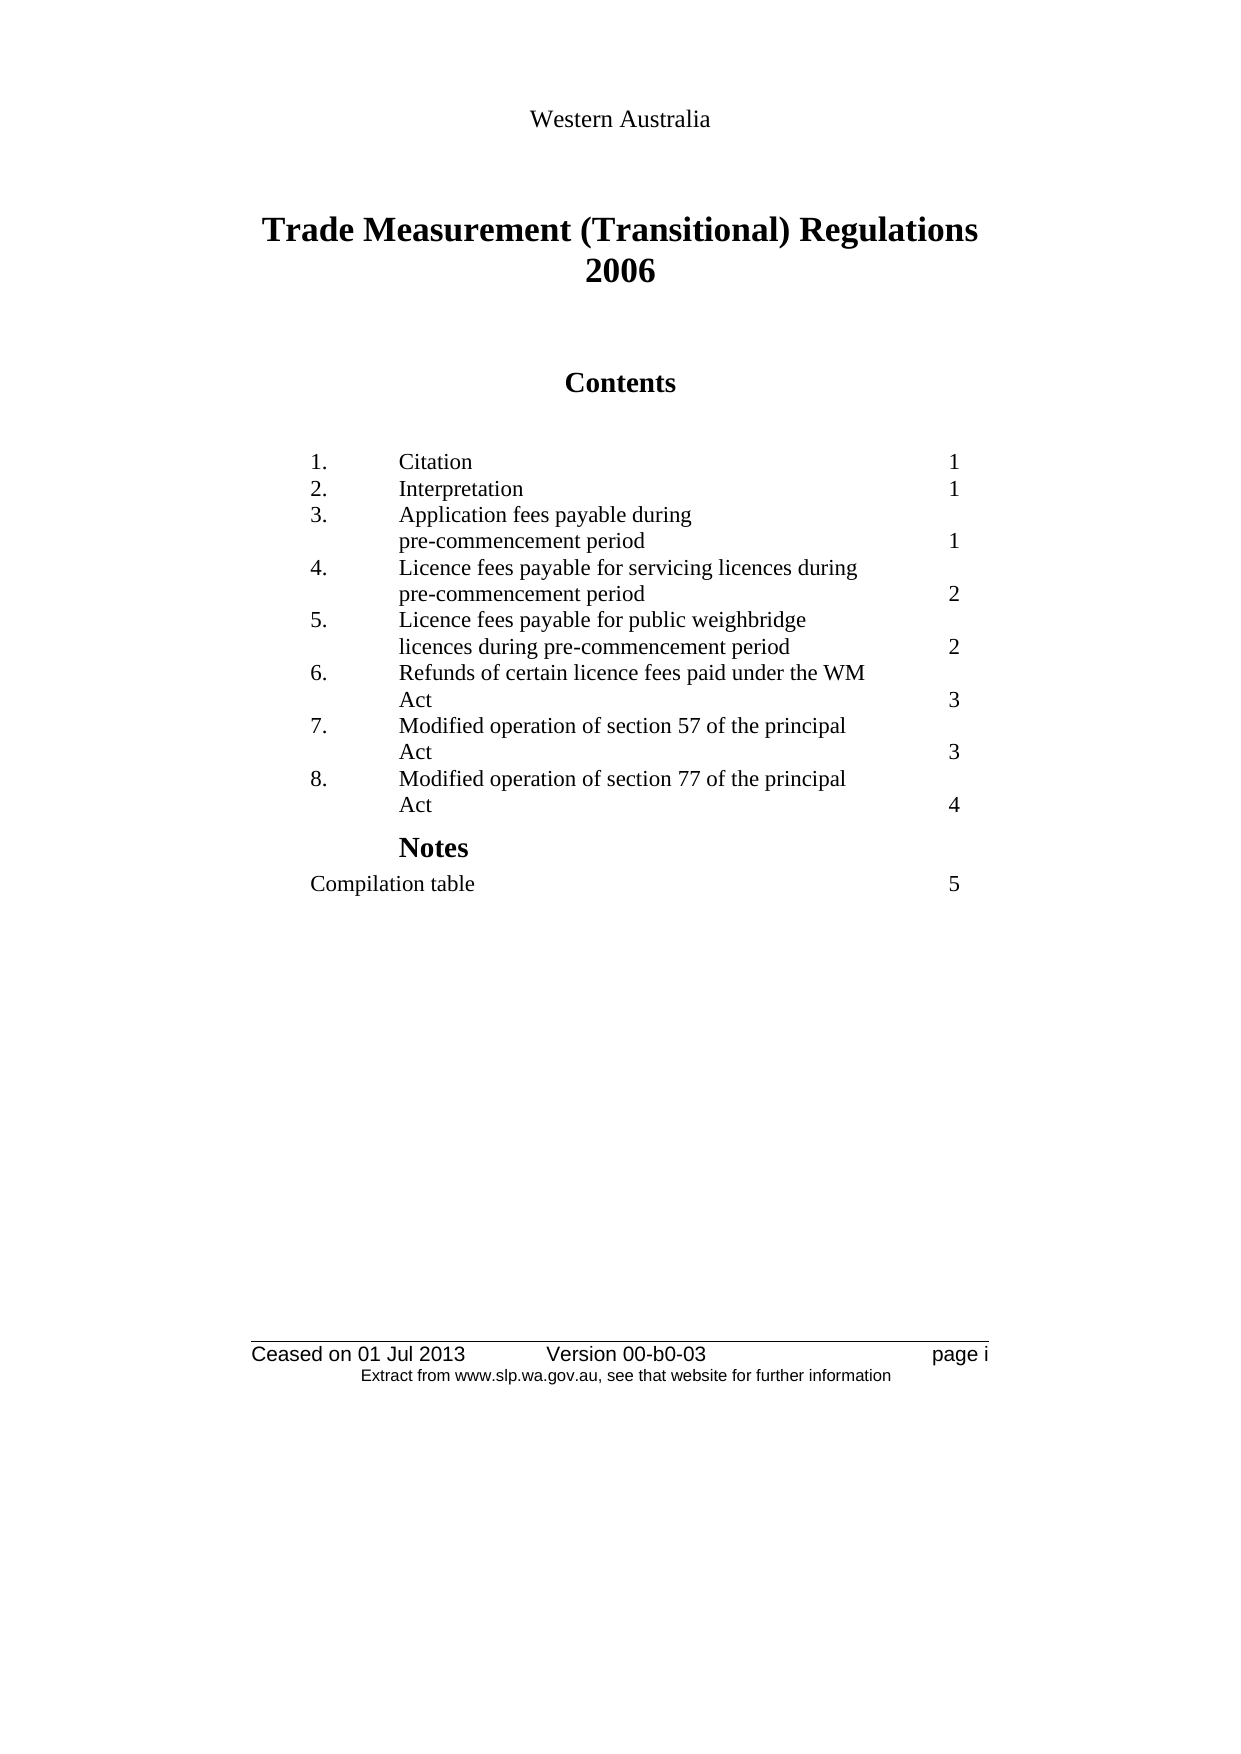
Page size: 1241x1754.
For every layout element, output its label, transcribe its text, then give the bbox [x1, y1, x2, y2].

text Compilation table 5 [310, 870, 871, 896]
text 7. Modified operation of section 57 of the principal Act 3 [310, 712, 871, 765]
text 6. Refunds of certain licence fees paid under the WM Act 3 [310, 659, 871, 712]
text 2. Interpretation 1 [310, 475, 871, 501]
text 8. Modified operation of section 77 of the principal Act 4 [310, 765, 871, 817]
text 1. Citation 1 [310, 448, 871, 475]
text Notes [399, 830, 871, 863]
text Trade Measurement (Transitional) Regulations 2006 [251, 208, 989, 290]
text Contents [491, 365, 749, 398]
text Western Australia [251, 104, 989, 133]
text 4. Licence fees payable for servicing licences during pre-commencement period 2 [310, 554, 871, 607]
text 5. Licence fees payable for public weighbridge licences during pre-commencement period 2 [310, 607, 871, 659]
text 3. Application fees payable during pre-commencement period 1 [310, 501, 871, 554]
